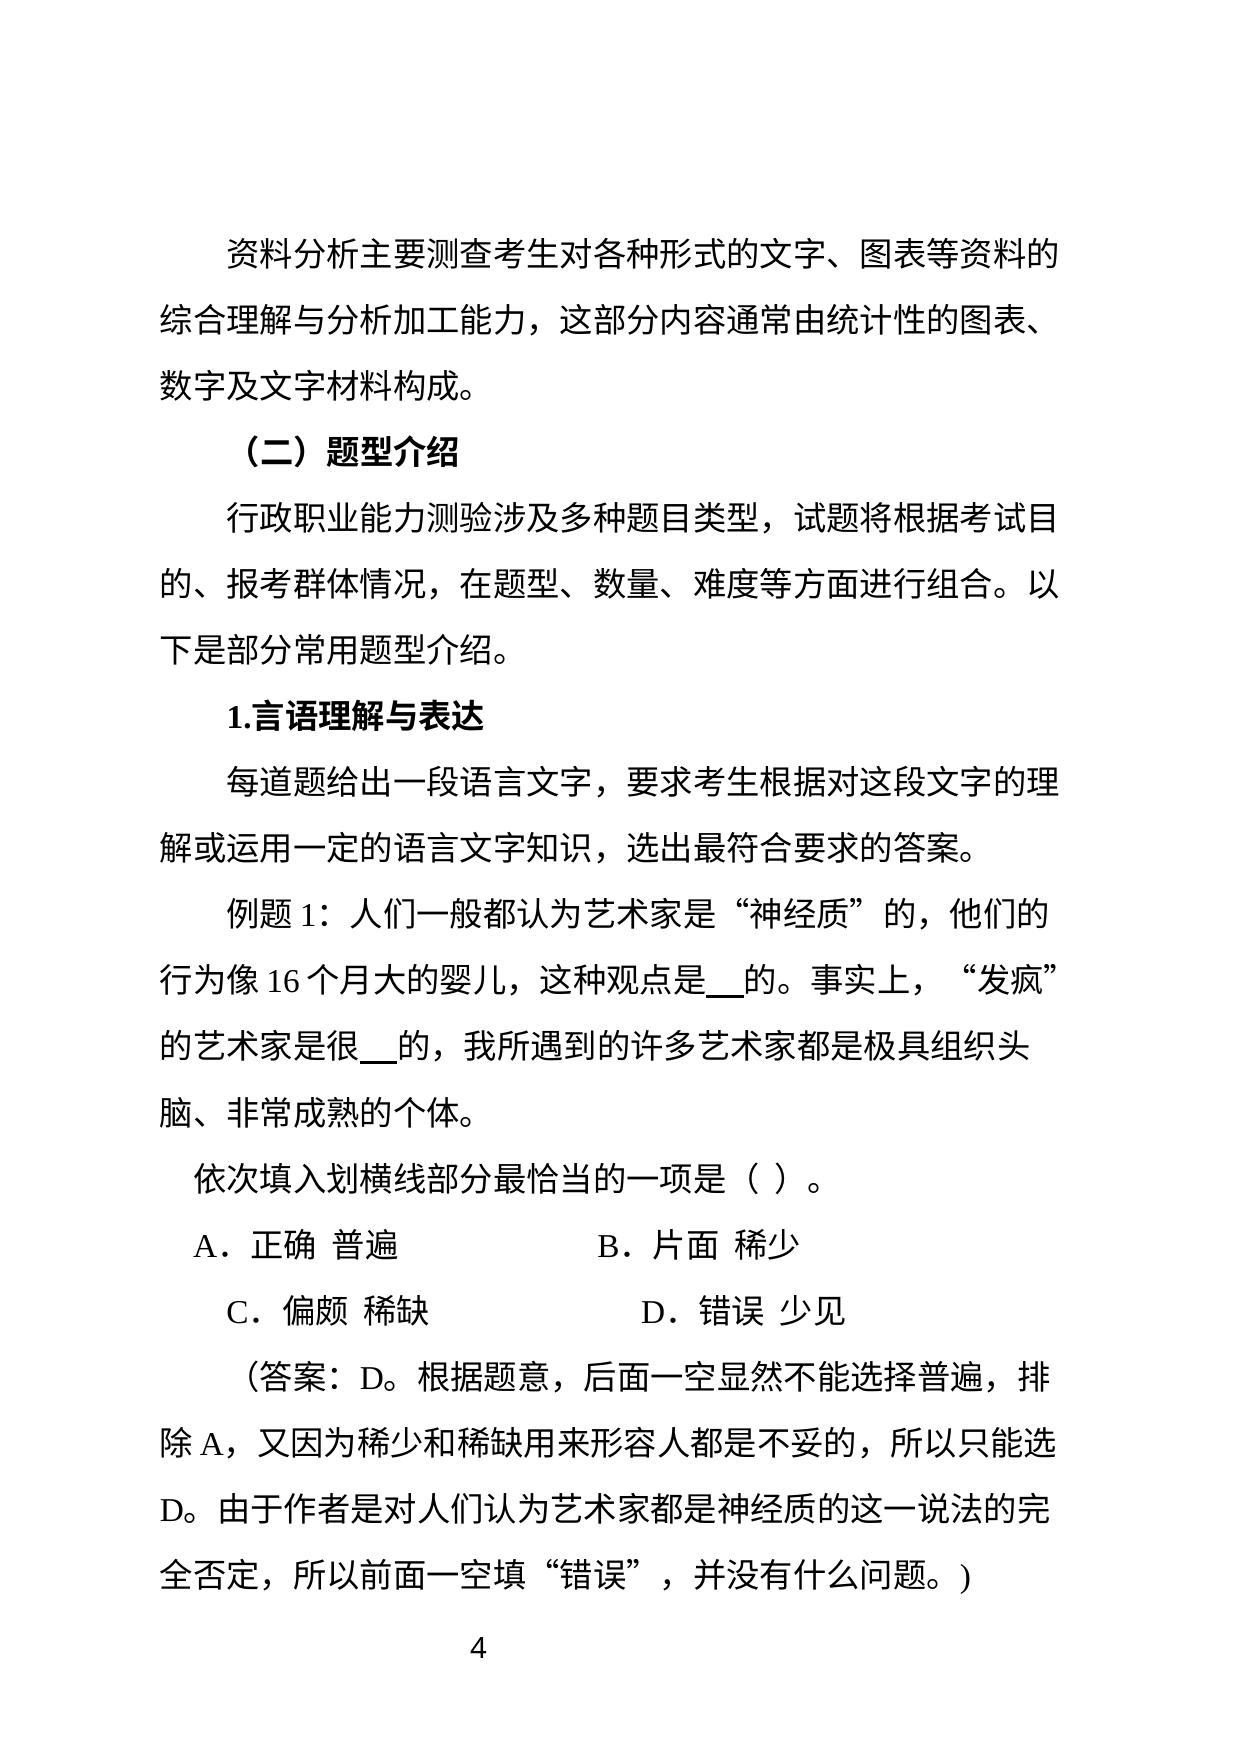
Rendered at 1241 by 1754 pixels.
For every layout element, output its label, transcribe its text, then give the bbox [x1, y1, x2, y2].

text （二）题型介绍 [159, 417, 1081, 483]
text 资料分析主要测查考生对各种形式的文字、图表等资料的综合理解与分析加工能力，这部分内容通常由统计性的图表、数字及文字材料构成。 [159, 219, 1081, 417]
text 例题1：人们一般都认为艺术家是“神经质”的，他们的行为像16个月大的婴儿，这种观点是 的。事实上，“发疯”的艺术家是很 的，我所遇到的许多艺术家都是极具组织头脑、非常成熟的个体。 依次填入划横线部分最恰当的一项是（ ）。 A．正确 普遍 B．片面 稀少 C．偏颇 稀缺 D．错误 少见 [159, 879, 1081, 1342]
text 行政职业能力测验涉及多种题目类型，试题将根据考试目的、报考群体情况，在题型、数量、难度等方面进行组合。以下是部分常用题型介绍。 [159, 483, 1081, 681]
text （答案：D。根据题意，后面一空显然不能选择普遍，排除A，又因为稀少和稀缺用来形容人都是不妥的，所以只能选D。由于作者是对人们认为艺术家都是神经质的这一说法的完全否定，所以前面一空填“错误”，并没有什么问题。) [159, 1342, 1081, 1606]
text 每道题给出一段语言文字，要求考生根据对这段文字的理解或运用一定的语言文字知识，选出最符合要求的答案。 [159, 747, 1081, 879]
text 1.言语理解与表达 [159, 681, 1081, 747]
